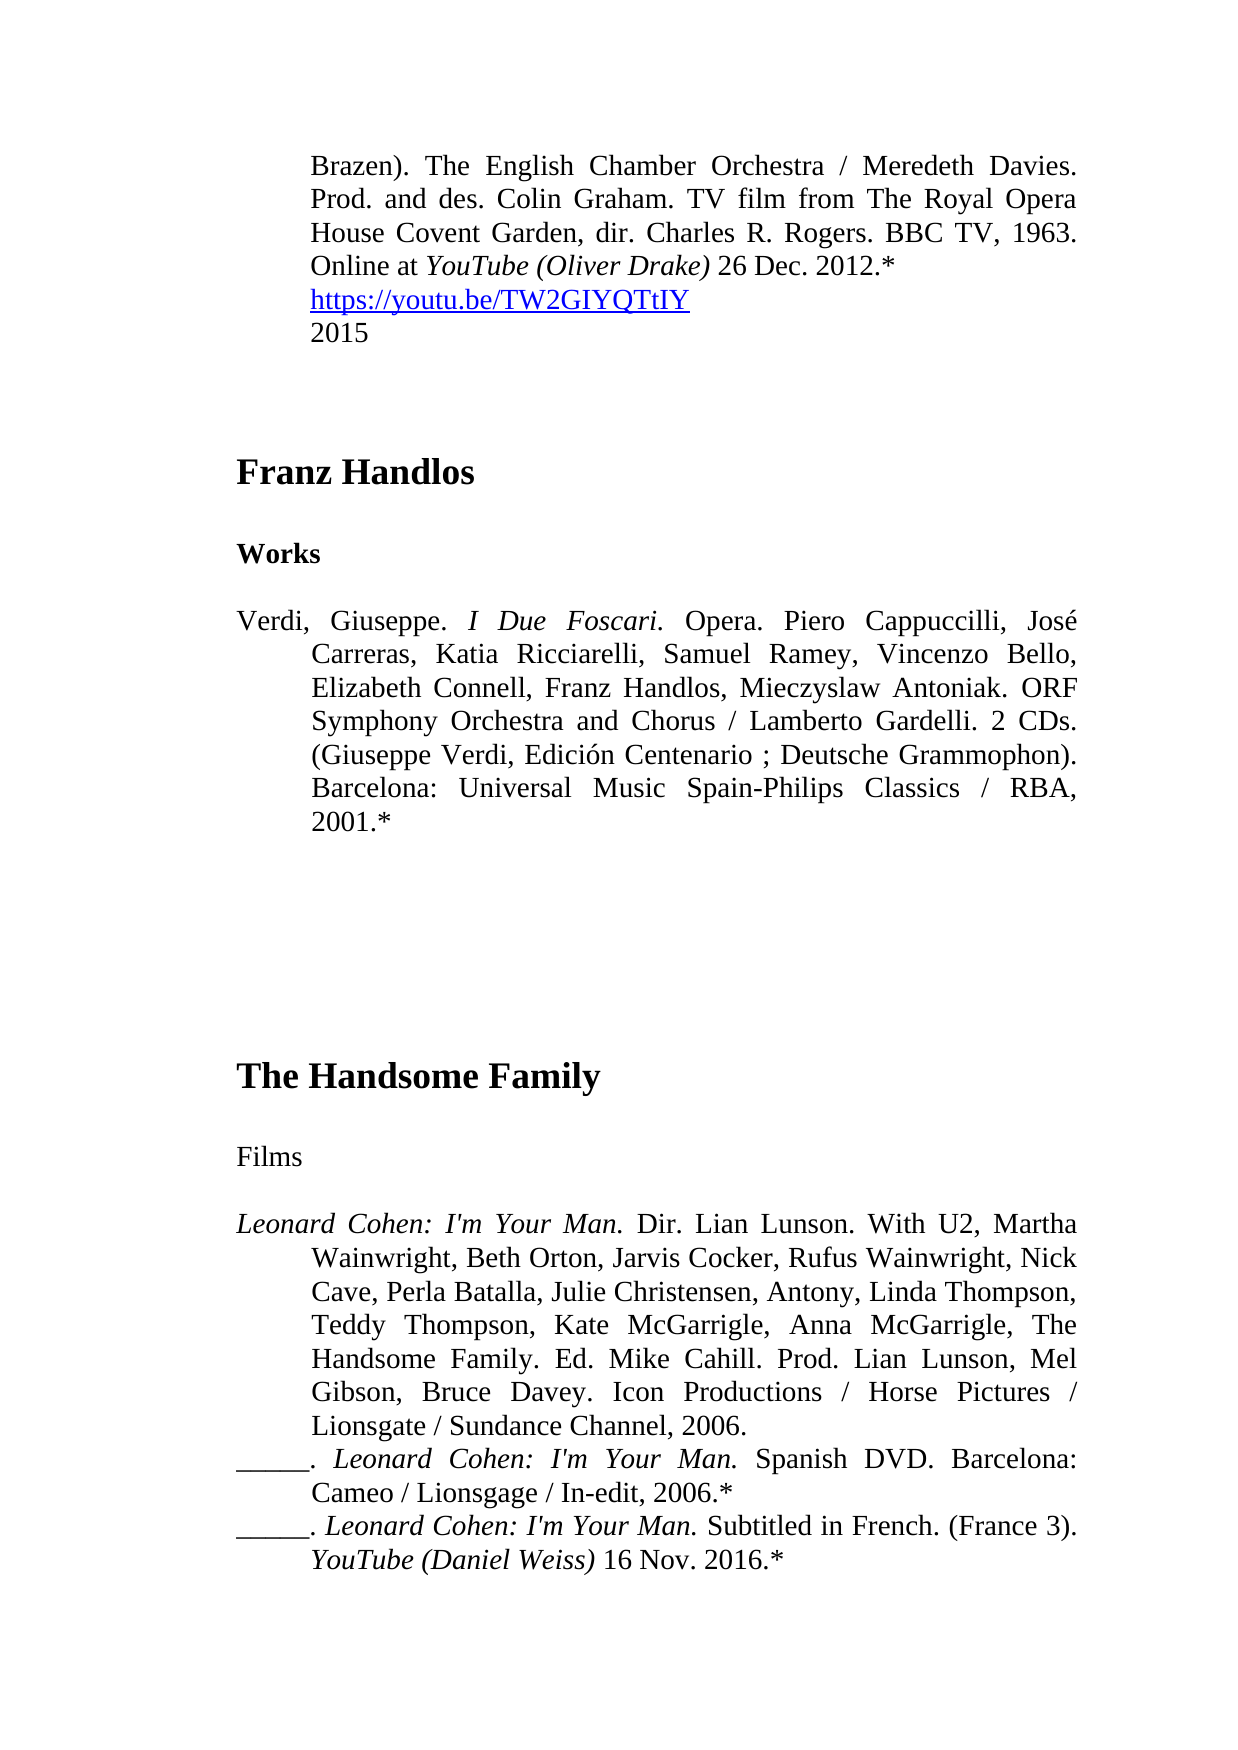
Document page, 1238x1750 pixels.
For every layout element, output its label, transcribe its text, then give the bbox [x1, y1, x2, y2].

text https://youtu.be/TW2GIYQTtIY [236, 282, 1078, 315]
text Franz Handlos [236, 449, 1078, 493]
text Leonard Cohen: I'm Your Man. Dir. Lian Lunson. With U2, Martha Wainwright, Beth Orton, Jarvis Cocker, Rufus Wainwright, Nick Cave, Perla Batalla, Julie Christensen, Antony, Linda Thompson, Teddy Thompson, Kate McGarrigle, Anna McGarrigle, The Handsome Family. Ed. Mike Cahill. Prod. Lian Lunson, Mel Gibson, Bruce Davey. Icon Productions / Horse Pictures / Lionsgate / Sundance Channel, 2006. [236, 1207, 1078, 1441]
text _____. Leonard Cohen: I'm Your Man. Spanish DVD. Barcelona: Cameo / Lionsgage / In-edit, 2006.* [236, 1441, 1078, 1508]
text Verdi, Giuseppe. I Due Foscari. Opera. Piero Cappuccilli, José Carreras, Katia Ricciarelli, Samuel Ramey, Vincenzo Bello, Elizabeth Connell, Franz Handlos, Mieczyslaw Antoniak. ORF Symphony Orchestra and Chorus / Lamberto Gardelli. 2 CDs. (Giuseppe Verdi, Edición Centenario ; Deutsche Grammophon). Barcelona: Universal Music Spain-Philips Classics / RBA, 2001.* [236, 603, 1078, 838]
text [236, 148, 1078, 282]
text _____. Leonard Cohen: I'm Your Man. Subtitled in French. (France 3). YouTube (Daniel Weiss) 16 Nov. 2016.* [236, 1508, 1078, 1576]
text The Handsome Family [236, 1053, 1078, 1096]
text Works [236, 536, 1078, 569]
text 2015 [236, 315, 1078, 349]
text Films [236, 1139, 1078, 1173]
